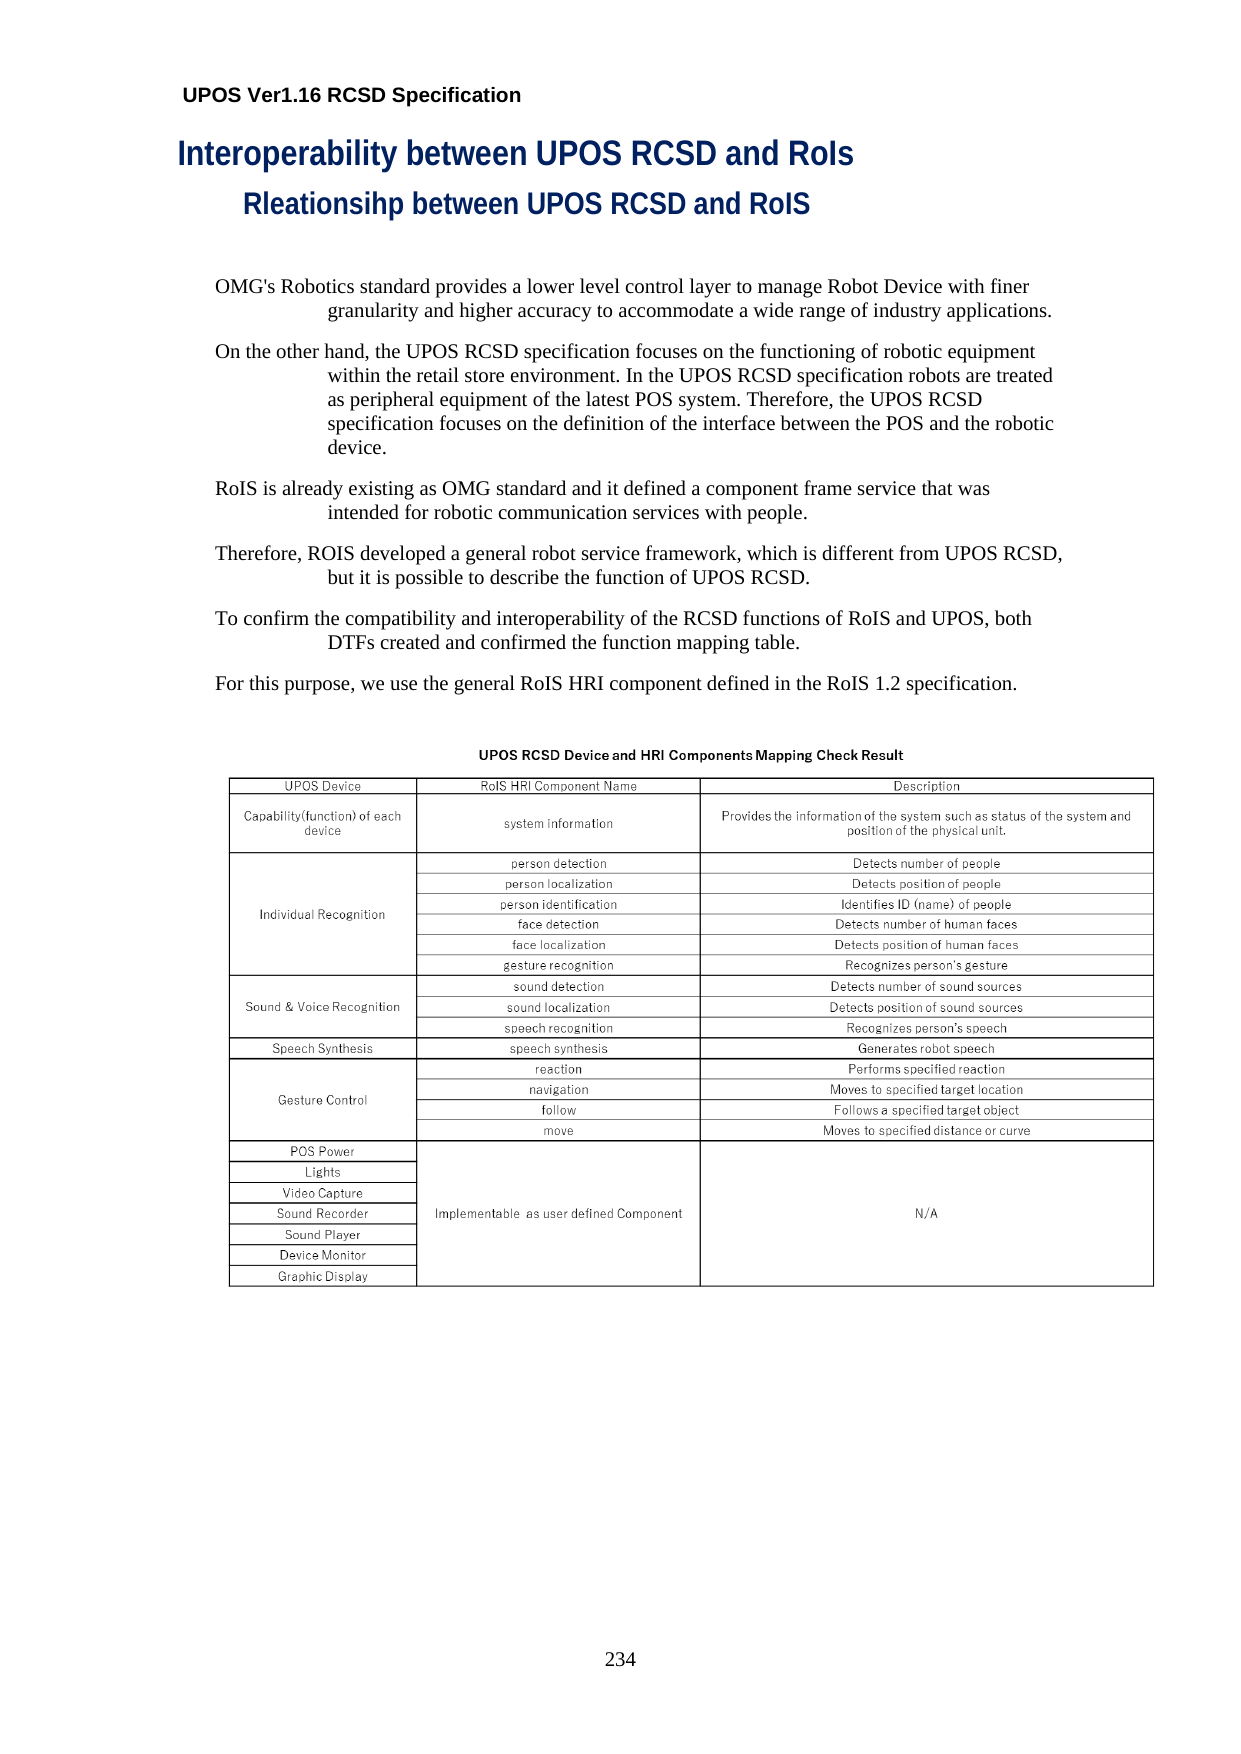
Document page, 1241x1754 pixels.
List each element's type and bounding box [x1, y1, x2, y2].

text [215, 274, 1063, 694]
picture [228, 731, 1155, 1291]
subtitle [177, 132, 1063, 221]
